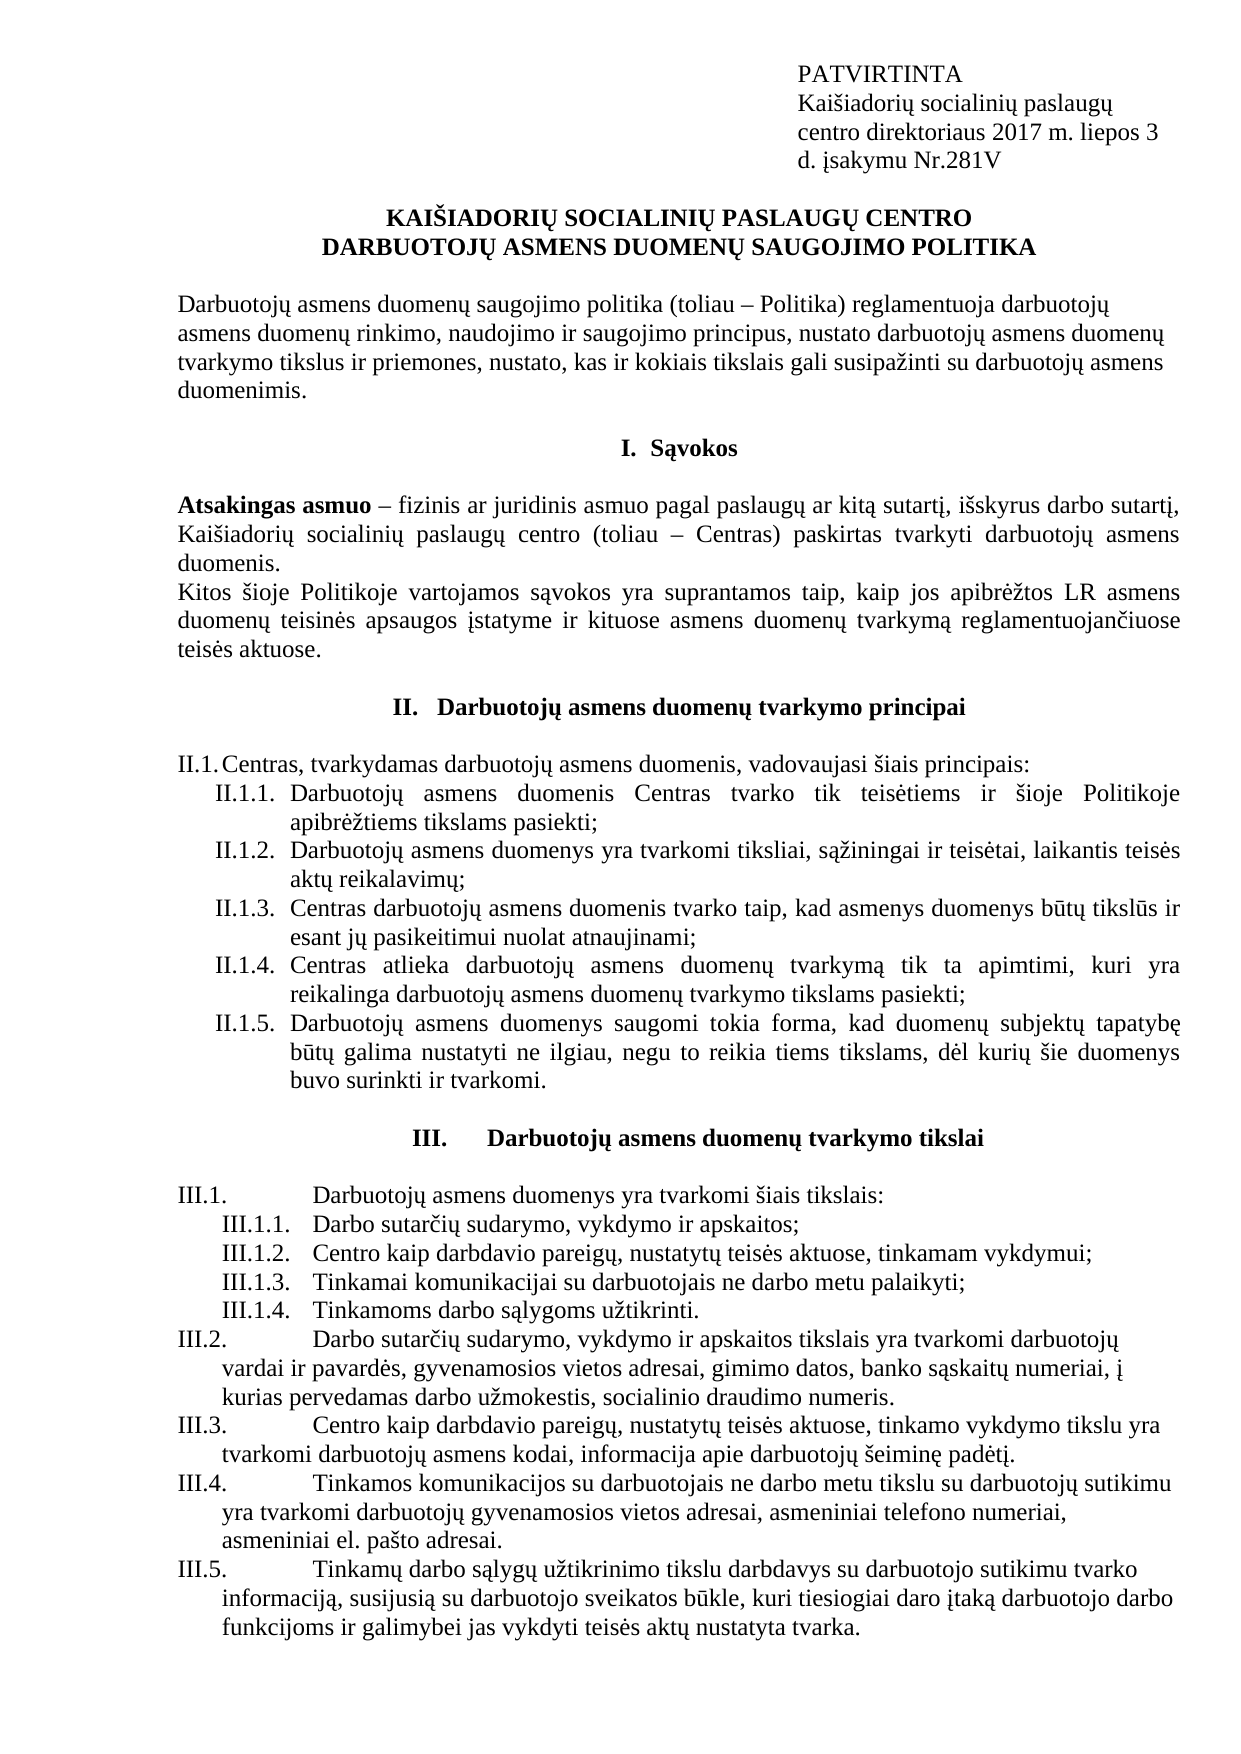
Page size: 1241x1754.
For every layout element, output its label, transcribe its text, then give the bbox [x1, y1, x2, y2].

text DARBUOTOJŲ ASMENS DUOMENŲ SAUGOJIMO POLITIKA [177, 232, 1181, 260]
list Centro kaip darbdavio pareigų, nustatytų teisės aktuose, tinkamo vykdymo tikslu yra tvarkomi darbuotojų asmens kodai, informacija apie darbuotojų šeiminę padėtį. [177, 1410, 1181, 1468]
list Tinkamos komunikacijos su darbuotojais ne darbo metu tikslu su darbuotojų sutikimu yra tvarkomi darbuotojų gyvenamosios vietos adresai, asmeniniai telefono numeriai, asmeniniai el. pašto adresai. [177, 1468, 1181, 1554]
list Tinkamų darbo sąlygų užtikrinimo tikslu darbdavys su darbuotojo sutikimu tvarko informaciją, susijusią su darbuotojo sveikatos būkle, kuri tiesiogiai daro įtaką darbuotojo darbo funkcijoms ir galimybei jas vykdyti teisės aktų nustatyta tvarka. [177, 1554, 1181, 1640]
list Tinkamai komunikacijai su darbuotojais ne darbo metu palaikyti; [222, 1267, 1181, 1295]
list Tinkamoms darbo sąlygoms užtikrinti. [222, 1295, 1181, 1324]
list Centras atlieka darbuotojų asmens duomenų tvarkymą tik ta apimtimi, kuri yra reikalinga darbuotojų asmens duomenų tvarkymo tikslams pasiekti; [215, 950, 1181, 1008]
text Kaišiadorių socialinių paslaugų [717, 88, 1181, 117]
text Atsakingas asmuo – fizinis ar juridinis asmuo pagal paslaugų ar kitą sutartį, išskyrus darbo sutartį, Kaišiadorių socialinių paslaugų centro (toliau – Centras) paskirtas tvarkyti darbuotojų asmens duomenis. [177, 490, 1181, 577]
list Darbo sutarčių sudarymo, vykdymo ir apskaitos tikslais yra tvarkomi darbuotojų vardai ir pavardės, gyvenamosios vietos adresai, gimimo datos, banko sąskaitų numeriai, į kurias pervedamas darbo užmokestis, socialinio draudimo numeris. [177, 1324, 1181, 1410]
text centro direktoriaus 2017 m. liepos 3 d. įsakymu Nr.281V [797, 117, 1181, 174]
list Darbuotojų asmens duomenys yra tvarkomi šiais tikslais: [177, 1180, 1181, 1209]
list Centras darbuotojų asmens duomenis tvarko taip, kad asmenys duomenys būtų tikslūs ir esant jų pasikeitimui nuolat atnaujinami; [215, 893, 1181, 950]
text Kitos šioje Politikoje vartojamos sąvokos yra suprantamos taip, kaip jos apibrėžtos LR asmens duomenų teisinės apsaugos įstatyme ir kituose asmens duomenų tvarkymą reglamentuojančiuose teisės aktuose. [177, 577, 1181, 663]
list Darbuotojų asmens duomenys yra tvarkomi tiksliai, sąžiningai ir teisėtai, laikantis teisės aktų reikalavimų; [215, 835, 1181, 893]
list Darbuotojų asmens duomenų tvarkymo tikslai [215, 1123, 1181, 1152]
list Darbuotojų asmens duomenys saugomi tokia forma, kad duomenų subjektų tapatybę būtų galima nustatyti ne ilgiau, negu to reikia tiems tikslams, dėl kurių šie duomenys buvo surinkti ir tvarkomi. [215, 1008, 1181, 1094]
text KAIŠIADORIŲ SOCIALINIŲ PASLAUGŲ CENTRO [177, 203, 1181, 232]
text PATVIRTINTA [717, 59, 1181, 88]
list Sąvokos [177, 433, 1181, 462]
list Darbuotojų asmens duomenų tvarkymo principai [177, 692, 1181, 720]
list Darbo sutarčių sudarymo, vykdymo ir apskaitos; [222, 1209, 1181, 1238]
list Centro kaip darbdavio pareigų, nustatytų teisės aktuose, tinkamam vykdymui; [222, 1238, 1181, 1267]
list Centras, tvarkydamas darbuotojų asmens duomenis, vadovaujasi šiais principais: [177, 749, 1181, 778]
list Darbuotojų asmens duomenis Centras tvarko tik teisėtiems ir šioje Politikoje apibrėžtiems tikslams pasiekti; [215, 778, 1181, 835]
text Darbuotojų asmens duomenų saugojimo politika (toliau – Politika) reglamentuoja darbuotojų asmens duomenų rinkimo, naudojimo ir saugojimo principus, nustato darbuotojų asmens duomenų tvarkymo tikslus ir priemones, nustato, kas ir kokiais tikslais gali susipažinti su darbuotojų asmens duomenimis. [177, 289, 1181, 404]
